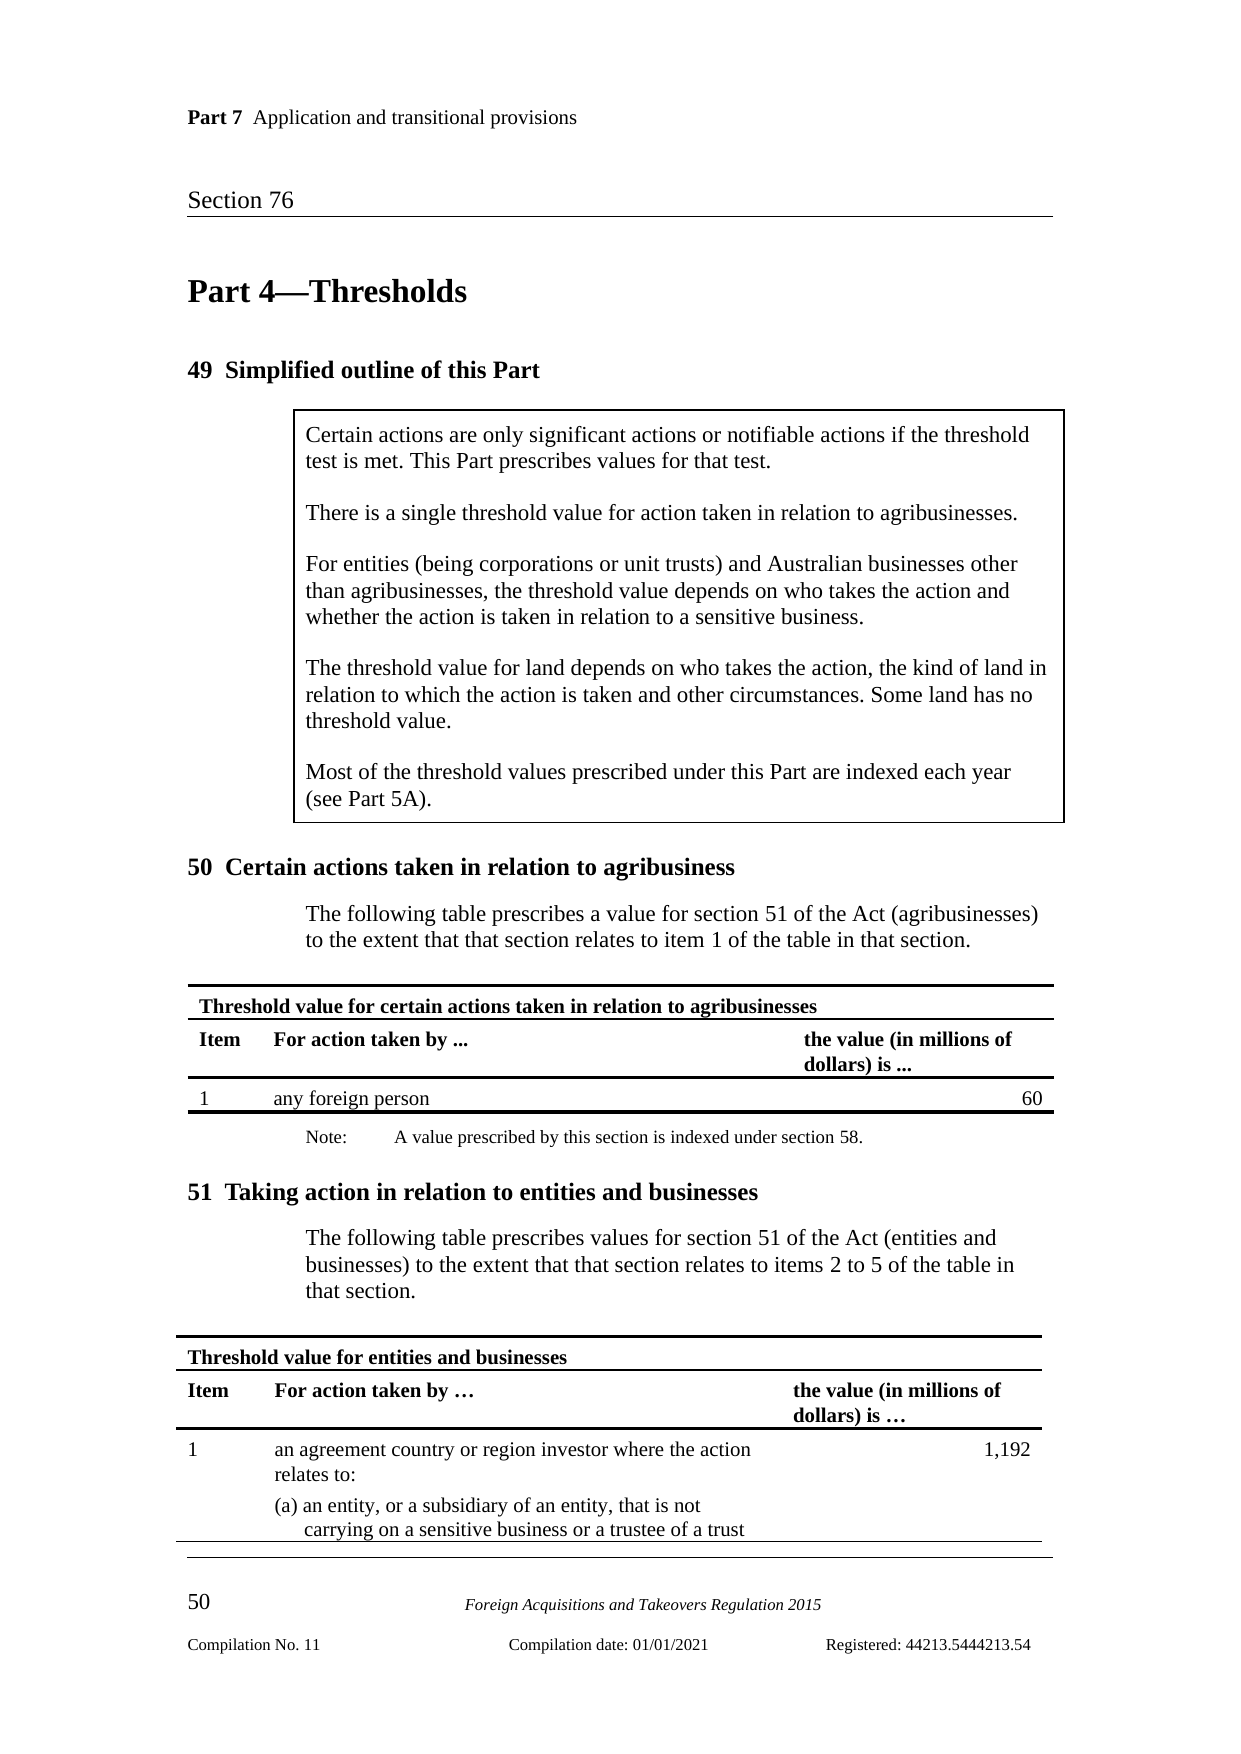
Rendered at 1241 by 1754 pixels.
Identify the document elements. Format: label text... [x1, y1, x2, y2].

text Most of the threshold values prescribed under this Part are indexed each year (see Part 5A). [295, 746, 1063, 822]
text The following table prescribes a value for section 51 of the Act (agribusinesses) to the extent that that section relates to item 1 of the table in that section. [187, 900, 1053, 952]
text 49 Simplified outline of this Part [187, 356, 1053, 384]
text For entities (being corporations or unit trusts) and Australian businesses other than agribusinesses, the threshold value depends on who takes the action and whether the action is taken in relation to a sensitive business. [295, 538, 1063, 629]
table_cell 1,192 [782, 1430, 1042, 1541]
table_cell Item [176, 1371, 263, 1427]
table_header Threshold value for certain actions taken in relation to agribusinesses [188, 987, 1054, 1018]
text There is a single threshold value for action taken in relation to agribusinesses. [295, 487, 1063, 525]
table_cell 1 [188, 1079, 262, 1110]
text 51 Taking action in relation to entities and businesses [187, 1177, 1053, 1206]
table_cell 60 [793, 1079, 1054, 1110]
text Certain actions are only significant actions or notifiable actions if the threshold test is met. This Part prescribes values for that test. [295, 411, 1063, 474]
text The threshold value for land depends on who takes the action, the kind of land in relation to which the action is taken and other circumstances. Some land has no threshold value. [295, 642, 1063, 733]
table_header Threshold value for entities and businesses [176, 1338, 1042, 1369]
table_cell 1 [176, 1430, 263, 1541]
table_cell For action taken by … [263, 1371, 782, 1427]
text The following table prescribes values for section 51 of the Act (entities and businesses) to the extent that that section relates to items 2 to 5 of the table in that section. [187, 1224, 1053, 1303]
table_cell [263, 1430, 782, 1541]
table_cell any foreign person [262, 1079, 792, 1110]
table_cell For action taken by ... [262, 1020, 792, 1076]
table_cell the value (in millions of dollars) is … [782, 1371, 1042, 1427]
text 50 Certain actions taken in relation to agribusiness [187, 852, 1053, 881]
text Part 4—Thresholds [187, 271, 1053, 310]
table_cell the value (in millions of dollars) is ... [793, 1020, 1054, 1076]
table_cell Item [188, 1020, 262, 1076]
text Note: A value prescribed by this section is indexed under section 58. [305, 1126, 1053, 1148]
